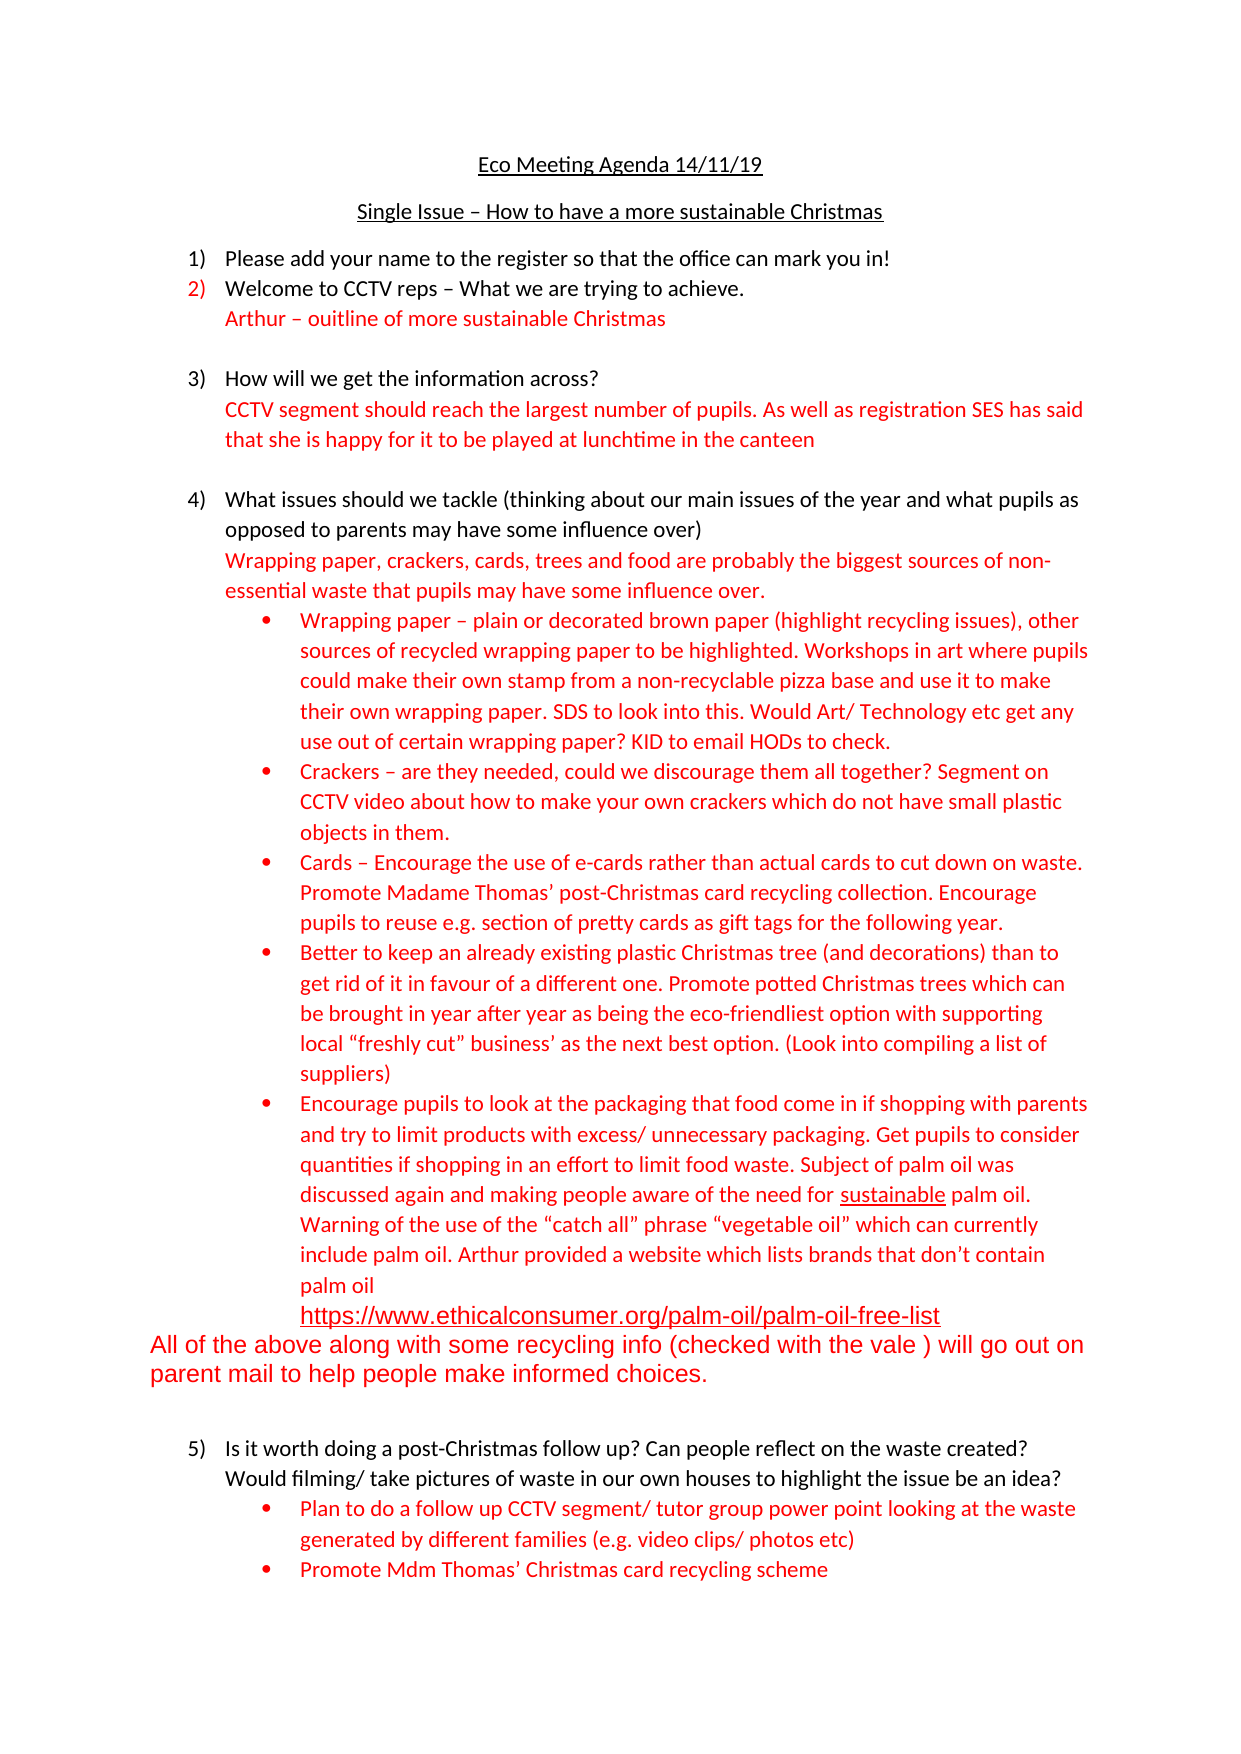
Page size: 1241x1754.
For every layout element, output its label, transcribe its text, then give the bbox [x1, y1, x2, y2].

list Is it worth doing a post-Christmas follow up? Can people reflect on the waste created? Would filming/ take pictures of waste in our own houses to highlight the issue be an idea? [187, 1434, 1090, 1492]
list https://www.ethicalconsumer.org/palm-oil/palm-oil-free-list [300, 1301, 1090, 1330]
list CCTV segment should reach the largest number of pupils. As well as registration SES has said that she is happy for it to be played at lunchtime in the canteen [225, 395, 1090, 453]
list What issues should we tackle (thinking about our main issues of the year and what pupils as opposed to parents may have some influence over) [187, 485, 1090, 544]
list Arthur – ouitline of more sustainable Christmas [225, 304, 1090, 332]
text Single Issue – How to have a more sustainable Christmas [150, 197, 1090, 225]
list How will we get the information across? [187, 364, 1090, 393]
list Wrapping paper – plain or decorated brown paper (highlight recycling issues), other sources of recycled wrapping paper to be highlighted. Workshops in art where pupils could make their own stamp from a non-recyclable pizza base and use it to make their own wrapping paper. SDS to look into this. Would Art/ Technology etc get any use out of certain wrapping paper? KID to email HODs to check. [262, 606, 1090, 755]
list Encourage pupils to look at the packaging that food come in if shopping with parents and try to limit products with excess/ unnecessary packaging. Get pupils to consider quantities if shopping in an effort to limit food waste. Subject of palm oil was discussed again and making people aware of the need for sustainable palm oil. Warning of the use of the “catch all” phrase “vegetable oil” which can currently include palm oil. Arthur provided a website which lists brands that don’t contain palm oil [262, 1089, 1090, 1299]
list Promote Mdm Thomas’ Christmas card recycling scheme [262, 1555, 1090, 1583]
list Crackers – are they needed, could we discourage them all together? Segment on CCTV video about how to make your own crackers which do not have small plastic objects in them. [262, 757, 1090, 846]
list Cards – Encourage the use of e-cards rather than actual cards to cut down on waste. Promote Madame Thomas’ post-Christmas card recycling collection. Encourage pupils to reuse e.g. section of pretty cards as gift tags for the following year. [262, 848, 1090, 936]
text Eco Meeting Agenda 14/11/19 [150, 150, 1090, 178]
text All of the above along with some recycling info (checked with the vale ) will go out on parent mail to help people make informed choices. [150, 1330, 1090, 1387]
list Plan to do a follow up CCTV segment/ tutor group power point looking at the waste generated by different families (e.g. video clips/ photos etc) [262, 1494, 1090, 1553]
list Better to keep an already existing plastic Christmas tree (and decorations) than to get rid of it in favour of a different one. Promote potted Christmas trees which can be brought in year after year as being the eco-friendliest option with supporting local “freshly cut” business’ as the next best option. (Look into compiling a list of suppliers) [262, 938, 1090, 1087]
list Welcome to CCTV reps – What we are trying to achieve. [187, 274, 1090, 302]
list Wrapping paper, crackers, cards, trees and food are probably the biggest sources of non-essential waste that pupils may have some influence over. [225, 546, 1090, 604]
list Please add your name to the register so that the office can mark you in! [187, 244, 1090, 272]
